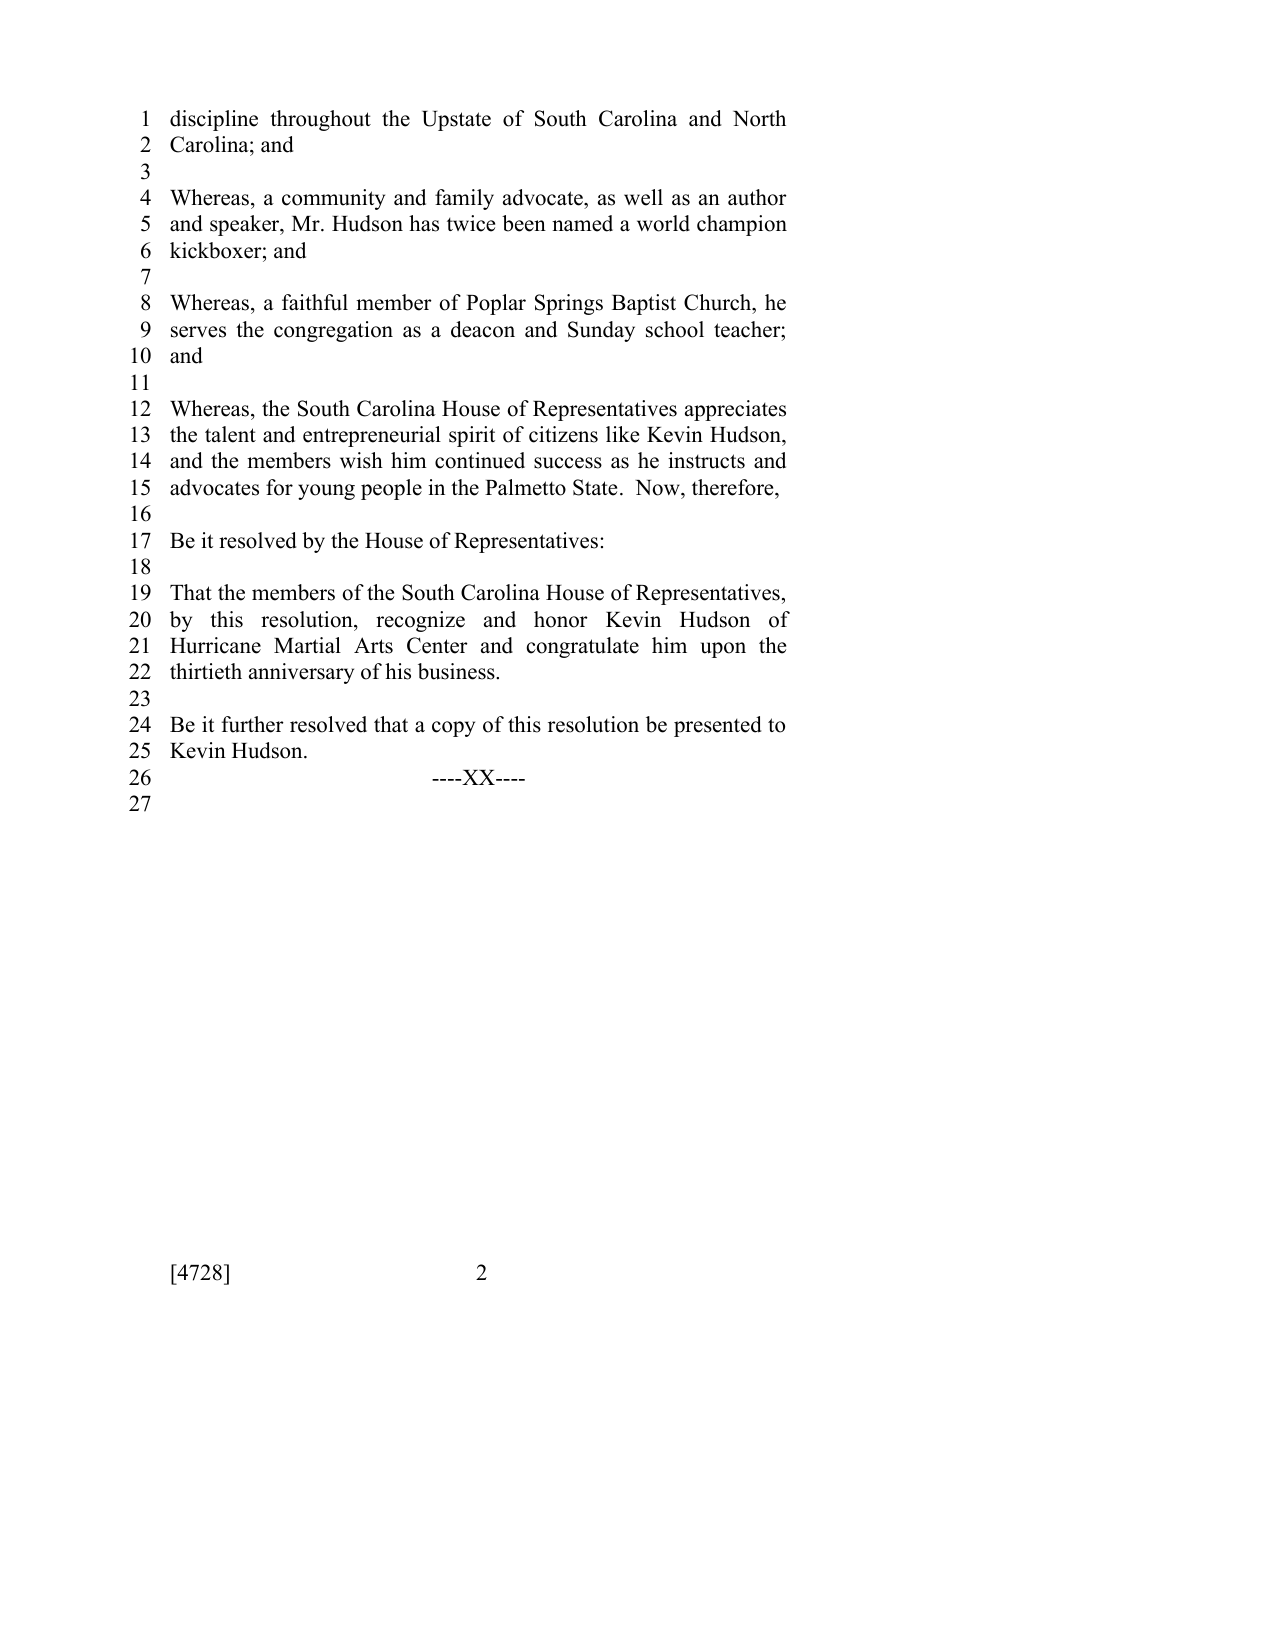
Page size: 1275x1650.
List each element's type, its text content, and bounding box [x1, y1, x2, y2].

text Be it resolved by the House of Representatives: [169, 527, 787, 553]
text Whereas, a faithful member of Poplar Springs Baptist Church, he serves the congregation as a deacon and Sunday school teacher; and [169, 289, 787, 368]
text Whereas, a community and family advocate, as well as an author and speaker, Mr. Hudson has twice been named a world champion kickboxer; and [169, 184, 787, 263]
text Be it further resolved that a copy of this resolution be presented to Kevin Hudson. [169, 711, 787, 764]
text Whereas, the South Carolina House of Representatives appreciates the talent and entrepreneurial spirit of citizens like Kevin Hudson, and the members wish him continued success as he instructs and advocates for young people in the Palmetto State. Now, therefore, [169, 395, 787, 500]
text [169, 105, 787, 158]
text ----XX---- [169, 764, 787, 790]
text That the members of the South Carolina House of Representatives, by this resolution, recognize and honor Kevin Hudson of Hurricane Martial Arts Center and congratulate him upon the thirtieth anniversary of his business. [169, 579, 787, 685]
